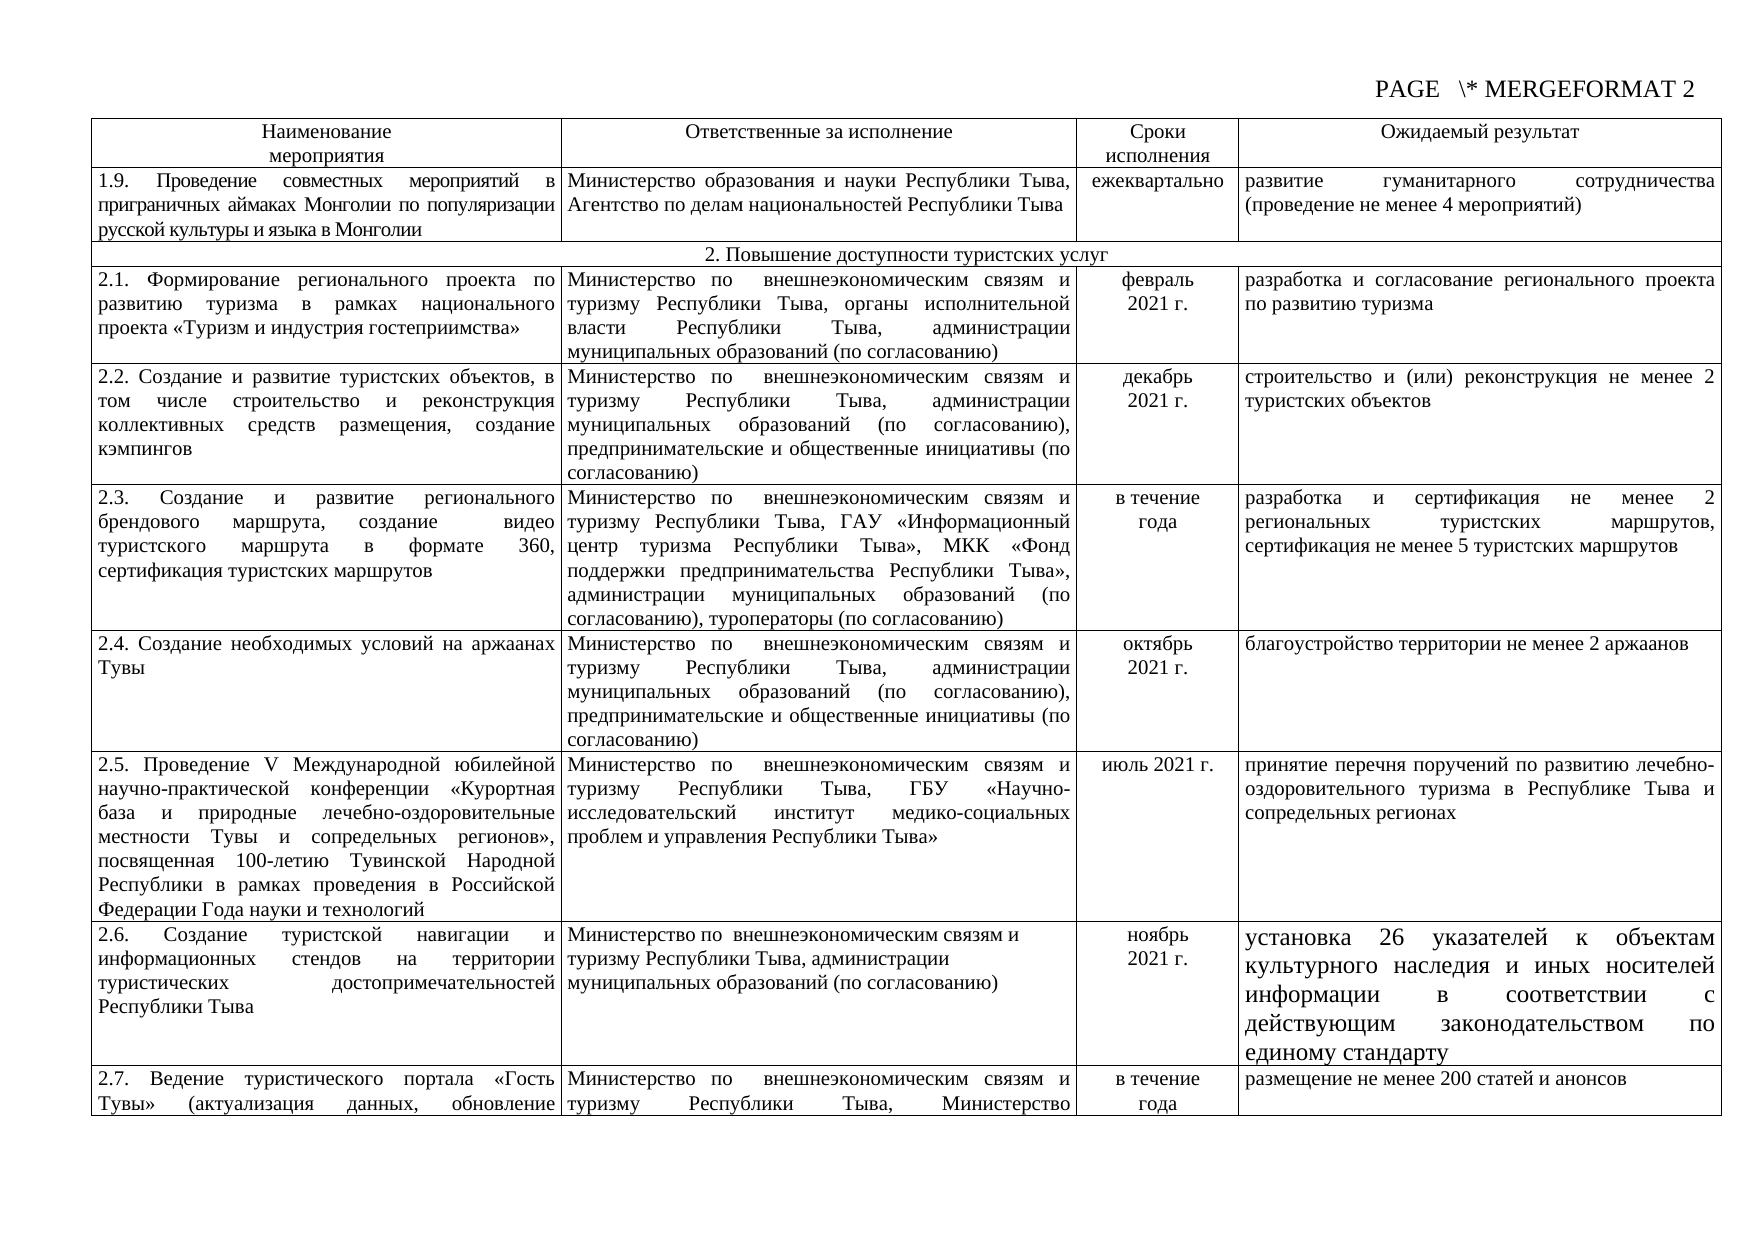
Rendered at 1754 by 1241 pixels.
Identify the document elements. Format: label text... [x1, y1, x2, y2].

table_cell 2.4. Создание необходимых условий на аржаанах Тувы [92, 631, 561, 751]
table_cell развитие гуманитарного сотрудничества (проведение не менее 4 мероприятий) [1239, 168, 1721, 241]
table_cell Министерство по внешнеэкономическим связям и туризму Республики Тыва, администрации муниципальных образований (по согласованию), предпринимательские и общественные инициативы (по согласованию) [562, 364, 1076, 484]
table_header Сроки исполнения [1077, 119, 1238, 167]
table_cell разработка и сертификация не менее 2 региональных туристских маршрутов, сертификация не менее 5 туристских маршрутов [1239, 485, 1721, 630]
table_cell декабрь 2021 г. [1077, 364, 1238, 484]
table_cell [562, 1066, 1076, 1114]
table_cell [92, 1066, 561, 1114]
table_cell строительство и (или) реконструкция не менее 2 туристских объектов [1239, 364, 1721, 484]
table_cell установка 26 указателей к объектам культурного наследия и иных носителей информации в соответствии с действующим законодательством по единому стандарту [1239, 922, 1721, 1065]
table_cell октябрь 2021 г. [1077, 631, 1238, 751]
table_cell 2.2. Создание и развитие туристских объектов, в том числе строительство и реконструкция коллективных средств размещения, создание кэмпингов [92, 364, 561, 484]
table_cell ежеквартально [1077, 168, 1238, 241]
table_cell разработка и согласование регионального проекта по развитию туризма [1239, 267, 1721, 363]
table_header Ответственные за исполнение [562, 119, 1076, 167]
table_cell в течение года [1077, 1066, 1238, 1114]
table_cell 2.6. Создание туристской навигации и информационных стендов на территории туристических достопримечательностей Республики Тыва [92, 922, 561, 1065]
table_cell июль 2021 г. [1077, 752, 1238, 921]
table_cell февраль 2021 г. [1077, 267, 1238, 363]
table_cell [1239, 1066, 1721, 1114]
table_cell 1.9. Проведение совместных мероприятий в приграничных аймаках Монголии по популяризации русской культуры и языка в Монголии [92, 168, 561, 241]
table_cell 2. Повышение доступности туристских услуг [92, 242, 1721, 266]
table_cell принятие перечня поручений по развитию лечебно-оздоровительного туризма в Республике Тыва и сопредельных регионах [1239, 752, 1721, 921]
table_cell Министерство по внешнеэкономическим связям и туризму Республики Тыва, ГАУ «Информационный центр туризма Республики Тыва», МКК «Фонд поддержки предпринимательства Республики Тыва», администрации муниципальных образований (по согласованию), туроператоры (по согласованию) [562, 485, 1076, 630]
table_cell 2.5. Проведение V Международной юбилейной научно-практической конференции «Курортная база и природные лечебно-оздоровительные местности Тувы и сопредельных регионов», посвященная 100-летию Тувинской Народной Республики в рамках проведения в Российской Федерации Года науки и технологий [92, 752, 561, 921]
table_cell 2.1. Формирование регионального проекта по развитию туризма в рамках национального проекта «Туризм и индустрия гостеприимства» [92, 267, 561, 363]
table_header Ожидаемый результат [1239, 119, 1721, 167]
table_cell в течение года [1077, 485, 1238, 630]
table_cell Министерство образования и науки Республики Тыва, Агентство по делам национальностей Республики Тыва [562, 168, 1076, 241]
table_cell Министерство по внешнеэкономическим связям и туризму Республики Тыва, органы исполнительной власти Республики Тыва, администрации муниципальных образований (по согласованию) [562, 267, 1076, 363]
table_cell Министерство по внешнеэкономическим связям и туризму Республики Тыва, ГБУ «Научно-исследовательский институт медико-социальных проблем и управления Республики Тыва» [562, 752, 1076, 921]
table_cell Министерство по внешнеэкономическим связям и туризму Республики Тыва, администрации муниципальных образований (по согласованию), предпринимательские и общественные инициативы (по согласованию) [562, 631, 1076, 751]
table_cell благоустройство территории не менее 2 аржаанов [1239, 631, 1721, 751]
table_cell 2.3. Создание и развитие регионального брендового маршрута, создание видео туристского маршрута в формате 360, сертификация туристских маршрутов [92, 485, 561, 630]
table_cell Министерство по внешнеэкономическим связям и туризму Республики Тыва, администрации муниципальных образований (по согласованию) [562, 922, 1076, 1065]
table_header Наименование мероприятия [92, 119, 561, 167]
table_cell ноябрь 2021 г. [1077, 922, 1238, 1065]
